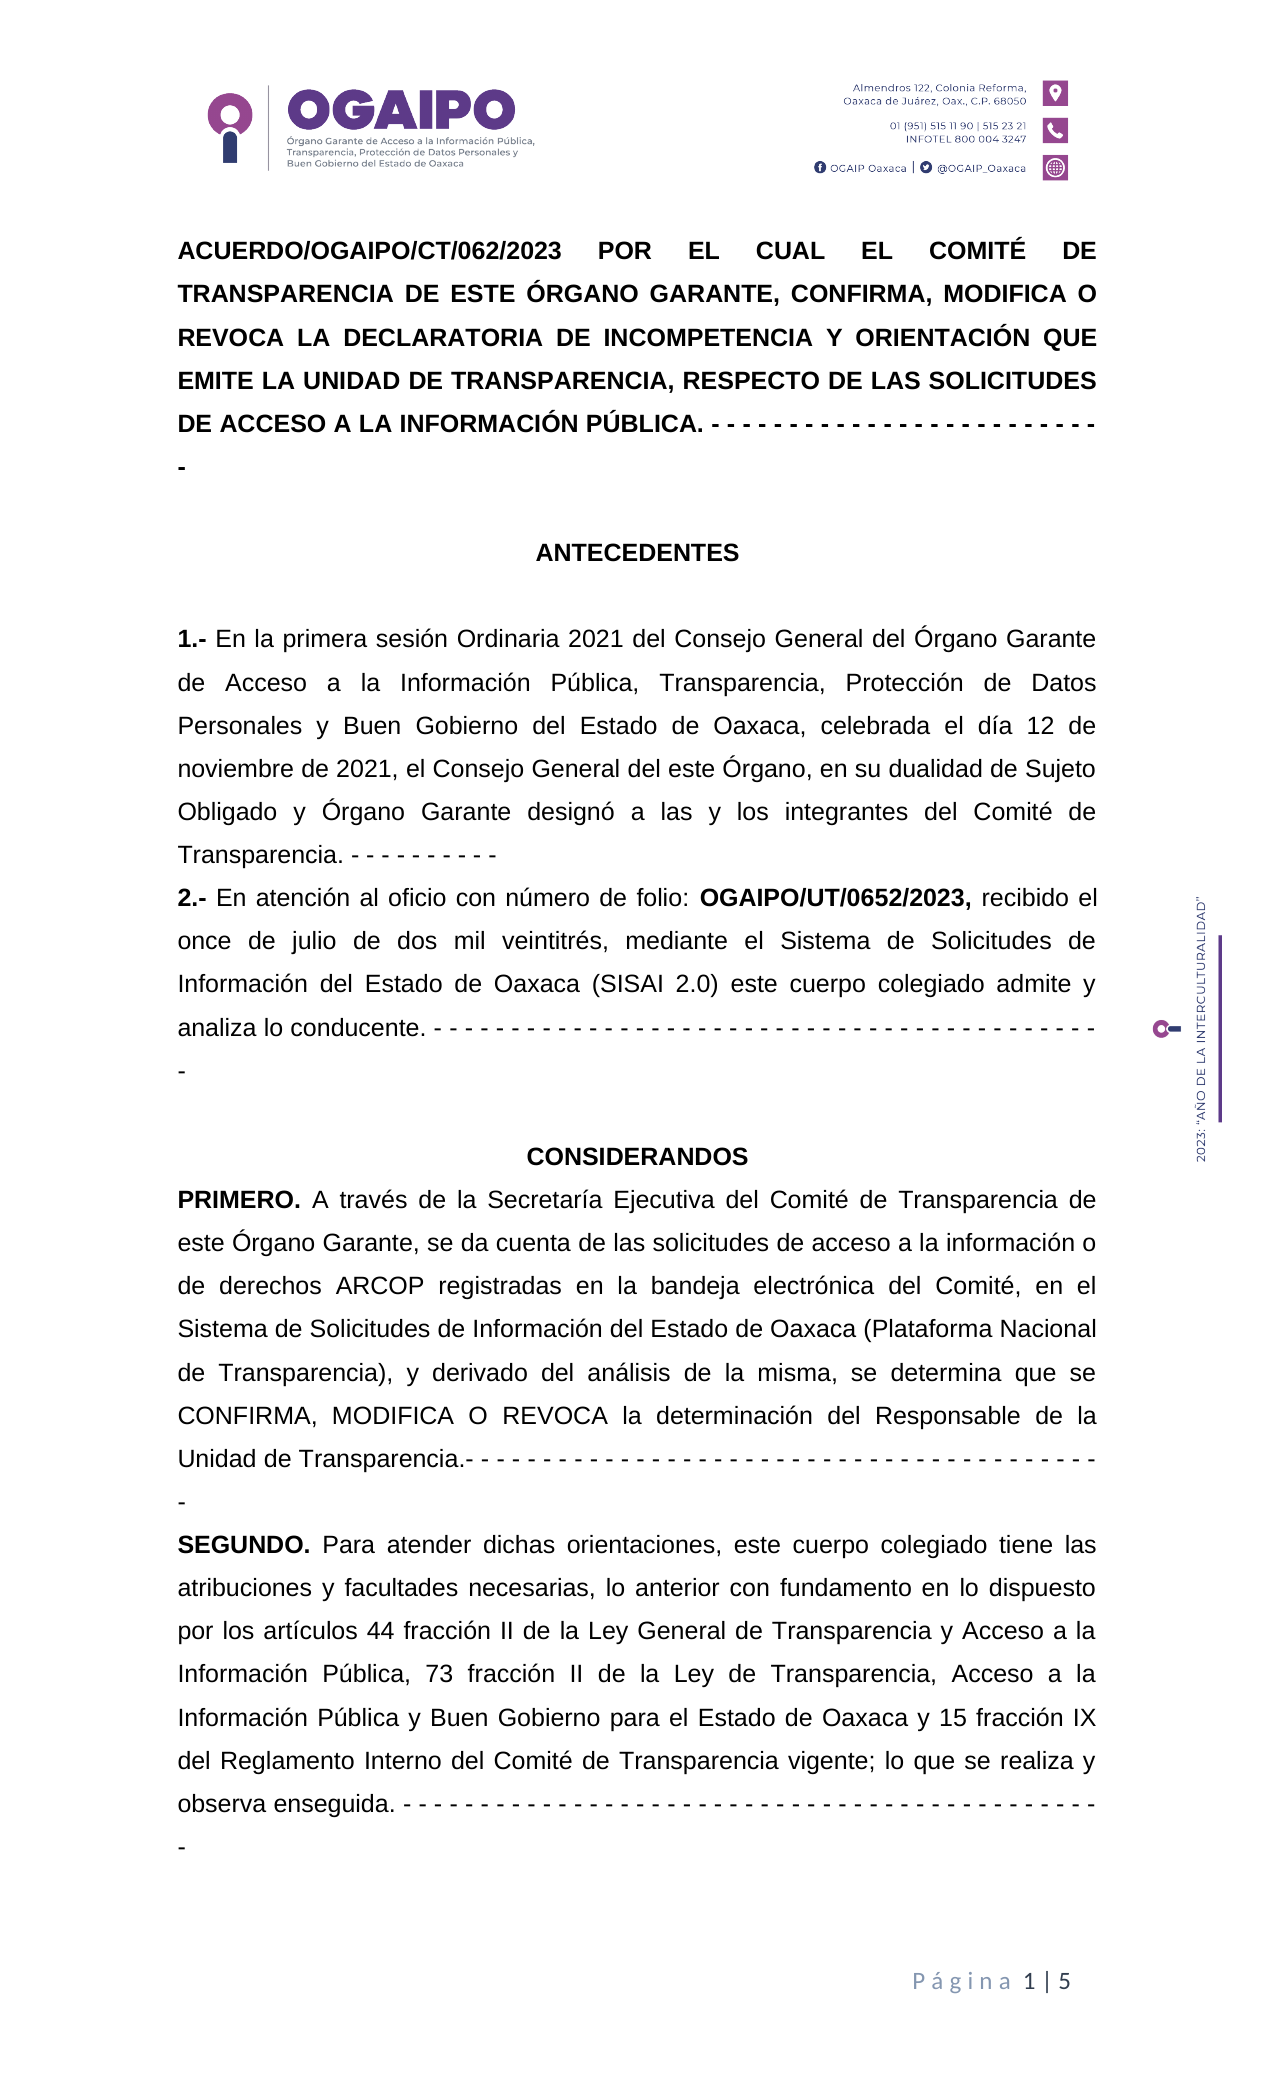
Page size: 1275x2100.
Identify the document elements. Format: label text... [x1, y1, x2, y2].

text SEGUNDO. Para atender dichas orientaciones, este cuerpo colegiado tiene las atribuciones y facultades necesarias, lo anterior con fundamento en lo dispuesto por los artículos 44 fracción II de la Ley General de Transparencia y Acceso a la Información Pública, 73 fracción II de la Ley de Transparencia, Acceso a la Información Pública y Buen Gobierno para el Estado de Oaxaca y 15 fracción IX del Reglamento Interno del Comité de Transparencia vigente; lo que se realiza y observa enseguida. - - - - - - - - - - - - - - - - - - - - - - - - - - - - - - - - - - - - - - - - - - - - - - [177, 1530, 1098, 1861]
text 2.- En atención al oficio con número de folio: OGAIPO/UT/0652/2023, recibido el once de julio de dos mil veintitrés, mediante el Sistema de Solicitudes de Información del Estado de Oaxaca (SISAI 2.0) este cuerpo colegiado admite y analiza lo conducente. - - - - - - - - - - - - - - - - - - - - - - - - - - - - - - - - - - - - - - - - - - - - [177, 883, 1098, 1084]
text 1.- En la primera sesión Ordinaria 2021 del Consejo General del Órgano Garante de Acceso a la Información Pública, Transparencia, Protección de Datos Personales y Buen Gobierno del Estado de Oaxaca, celebrada el día 12 de noviembre de 2021, el Consejo General del este Órgano, en su dualidad de Sujeto Obligado y Órgano Garante designó a las y los integrantes del Comité de Transparencia. - - - - - - - - - - [177, 624, 1098, 869]
text ANTECEDENTES [177, 538, 1098, 567]
picture [131, 44, 1144, 213]
text ACUERDO/OGAIPO/CT/062/2023 POR EL CUAL EL COMITÉ DE TRANSPARENCIA DE ESTE ÓRGANO GARANTE, CONFIRMA, MODIFICA O REVOCA LA DECLARATORIA DE INCOMPETENCIA Y ORIENTACIÓN QUE EMITE LA UNIDAD DE TRANSPARENCIA, RESPECTO DE LAS SOLICITUDES DE ACCESO A LA INFORMACIÓN PÚBLICA. - - - - - - - - - - - - - - - - - - - - - - - - - - [177, 236, 1098, 481]
picture [1076, 404, 1275, 1638]
text PRIMERO. A través de la Secretaría Ejecutiva del Comité de Transparencia de este Órgano Garante, se da cuenta de las solicitudes de acceso a la información o de derechos ARCOP registradas en la bandeja electrónica del Comité, en el Sistema de Solicitudes de Información del Estado de Oaxaca (Plataforma Nacional de Transparencia), y derivado del análisis de la misma, se determina que se CONFIRMA, MODIFICA O REVOCA la determinación del Responsable de la Unidad de Transparencia.- - - - - - - - - - - - - - - - - - - - - - - - - - - - - - - - - - - - - - - - - - [177, 1185, 1098, 1516]
text CONSIDERANDOS [177, 1142, 1098, 1171]
